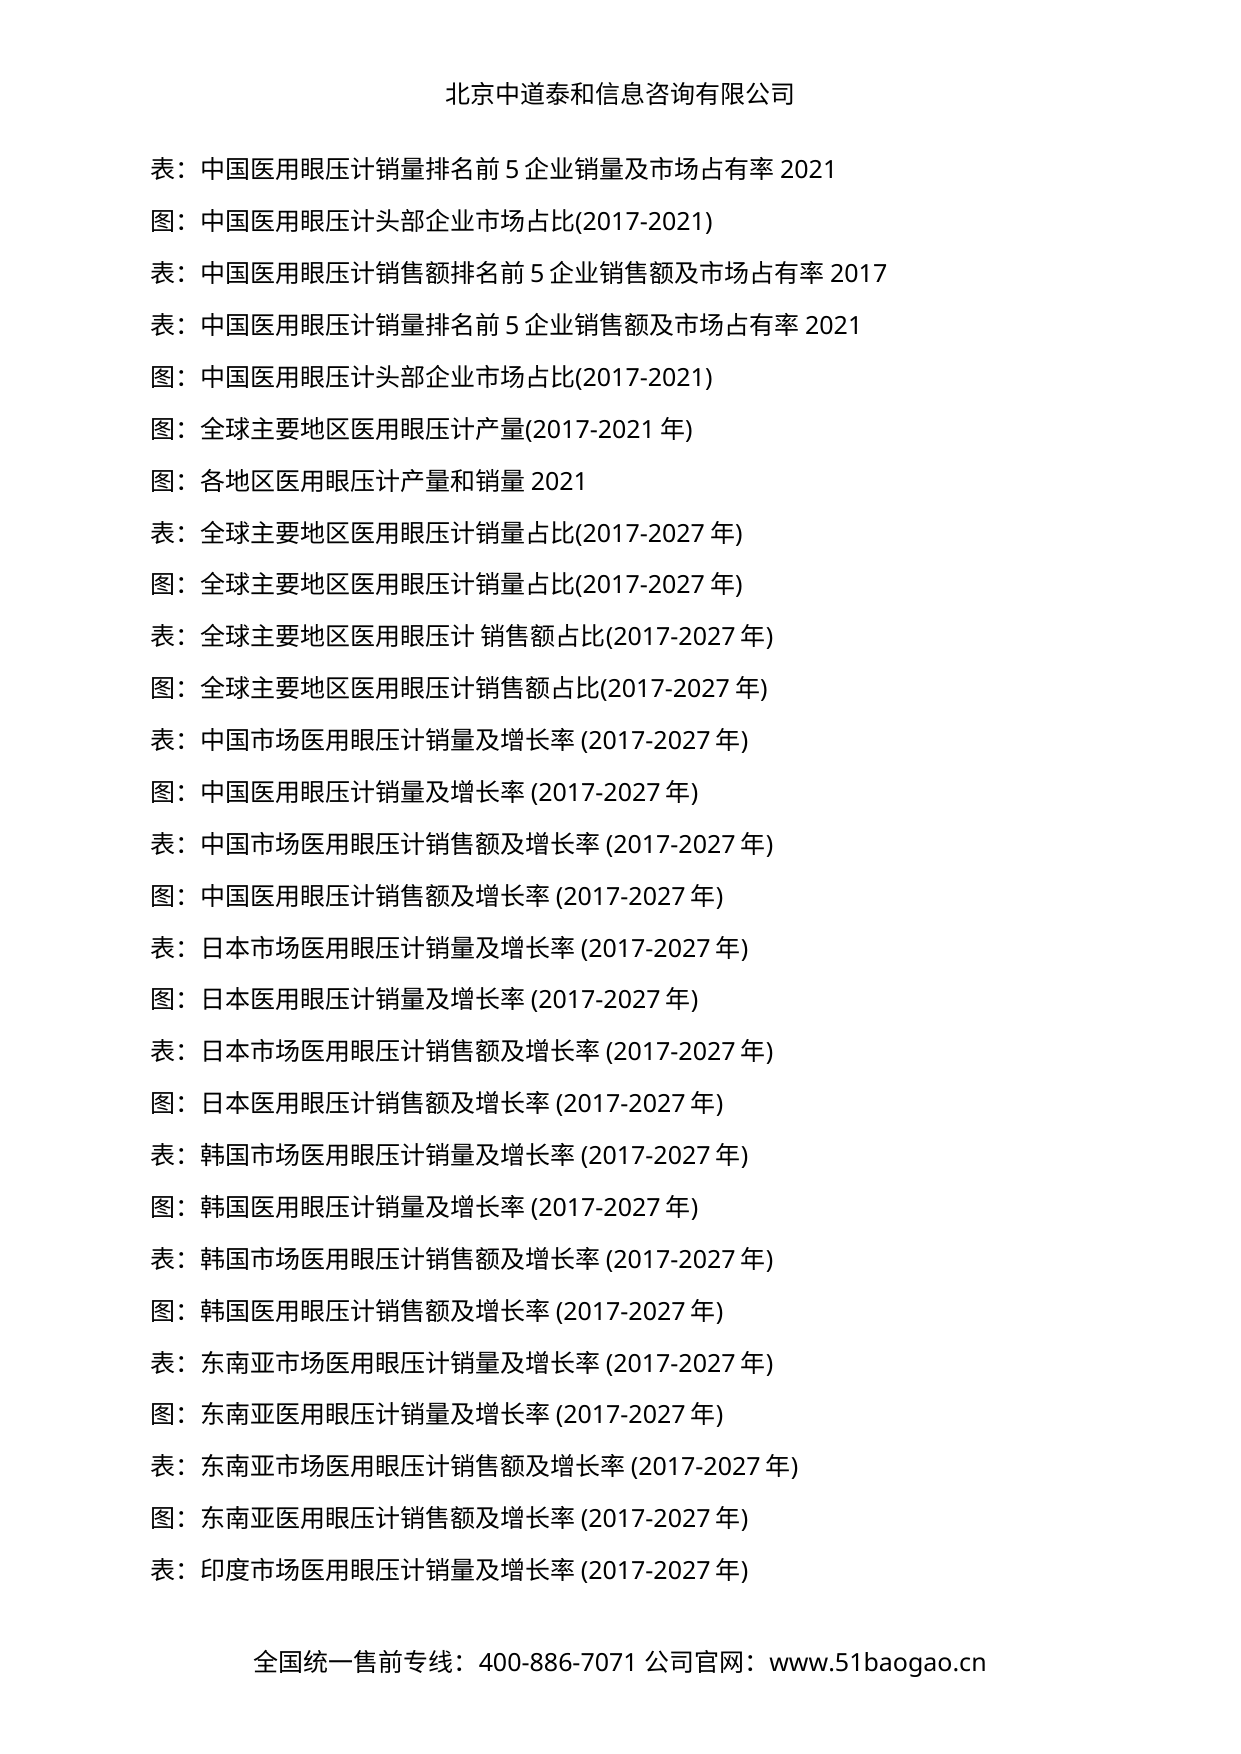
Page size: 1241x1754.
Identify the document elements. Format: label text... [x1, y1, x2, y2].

text 图：全球主要地区医用眼压计产量(2017-2021年) [150, 409, 1090, 446]
text 图：中国医用眼压计销量及增长率 (2017-2027年) [150, 772, 1090, 809]
text 表：韩国市场医用眼压计销售额及增长率 (2017-2027年) [150, 1239, 1090, 1276]
text 表：中国市场医用眼压计销售额及增长率 (2017-2027年) [150, 824, 1090, 861]
text 图：全球主要地区医用眼压计销量占比(2017-2027年) [150, 565, 1090, 601]
text 表：印度市场医用眼压计销量及增长率 (2017-2027年) [150, 1551, 1090, 1587]
text 表：韩国市场医用眼压计销量及增长率 (2017-2027年) [150, 1136, 1090, 1172]
text 图：各地区医用眼压计产量和销量 2021 [150, 461, 1090, 497]
text 图：全球主要地区医用眼压计销售额占比(2017-2027年) [150, 669, 1090, 705]
text 图：韩国医用眼压计销量及增长率 (2017-2027年) [150, 1187, 1090, 1224]
text 表：日本市场医用眼压计销售额及增长率 (2017-2027年) [150, 1032, 1090, 1068]
text 图：中国医用眼压计头部企业市场占比(2017-2021) [150, 202, 1090, 238]
text 表：日本市场医用眼压计销量及增长率 (2017-2027年) [150, 928, 1090, 964]
text 图：韩国医用眼压计销售额及增长率 (2017-2027年) [150, 1291, 1090, 1327]
text 表：东南亚市场医用眼压计销量及增长率 (2017-2027年) [150, 1343, 1090, 1379]
text 图：中国医用眼压计头部企业市场占比(2017-2021) [150, 357, 1090, 394]
text 表：中国医用眼压计销售额排名前5企业销售额及市场占有率 2017 [150, 254, 1090, 290]
text 表：中国医用眼压计销量排名前5企业销售额及市场占有率 2021 [150, 306, 1090, 342]
text 图：日本医用眼压计销量及增长率 (2017-2027年) [150, 980, 1090, 1016]
text 表：东南亚市场医用眼压计销售额及增长率 (2017-2027年) [150, 1447, 1090, 1483]
text 图：中国医用眼压计销售额及增长率 (2017-2027年) [150, 876, 1090, 912]
text 表：中国市场医用眼压计销量及增长率 (2017-2027年) [150, 721, 1090, 757]
text 图：东南亚医用眼压计销量及增长率 (2017-2027年) [150, 1395, 1090, 1431]
text 表：全球主要地区医用眼压计销量占比(2017-2027年) [150, 513, 1090, 549]
text 图：日本医用眼压计销售额及增长率 (2017-2027年) [150, 1084, 1090, 1120]
text 图：东南亚医用眼压计销售额及增长率 (2017-2027年) [150, 1499, 1090, 1535]
text 表：全球主要地区医用眼压计 销售额占比(2017-2027年) [150, 617, 1090, 653]
text 表：中国医用眼压计销量排名前5企业销量及市场占有率 2021 [150, 150, 1090, 186]
